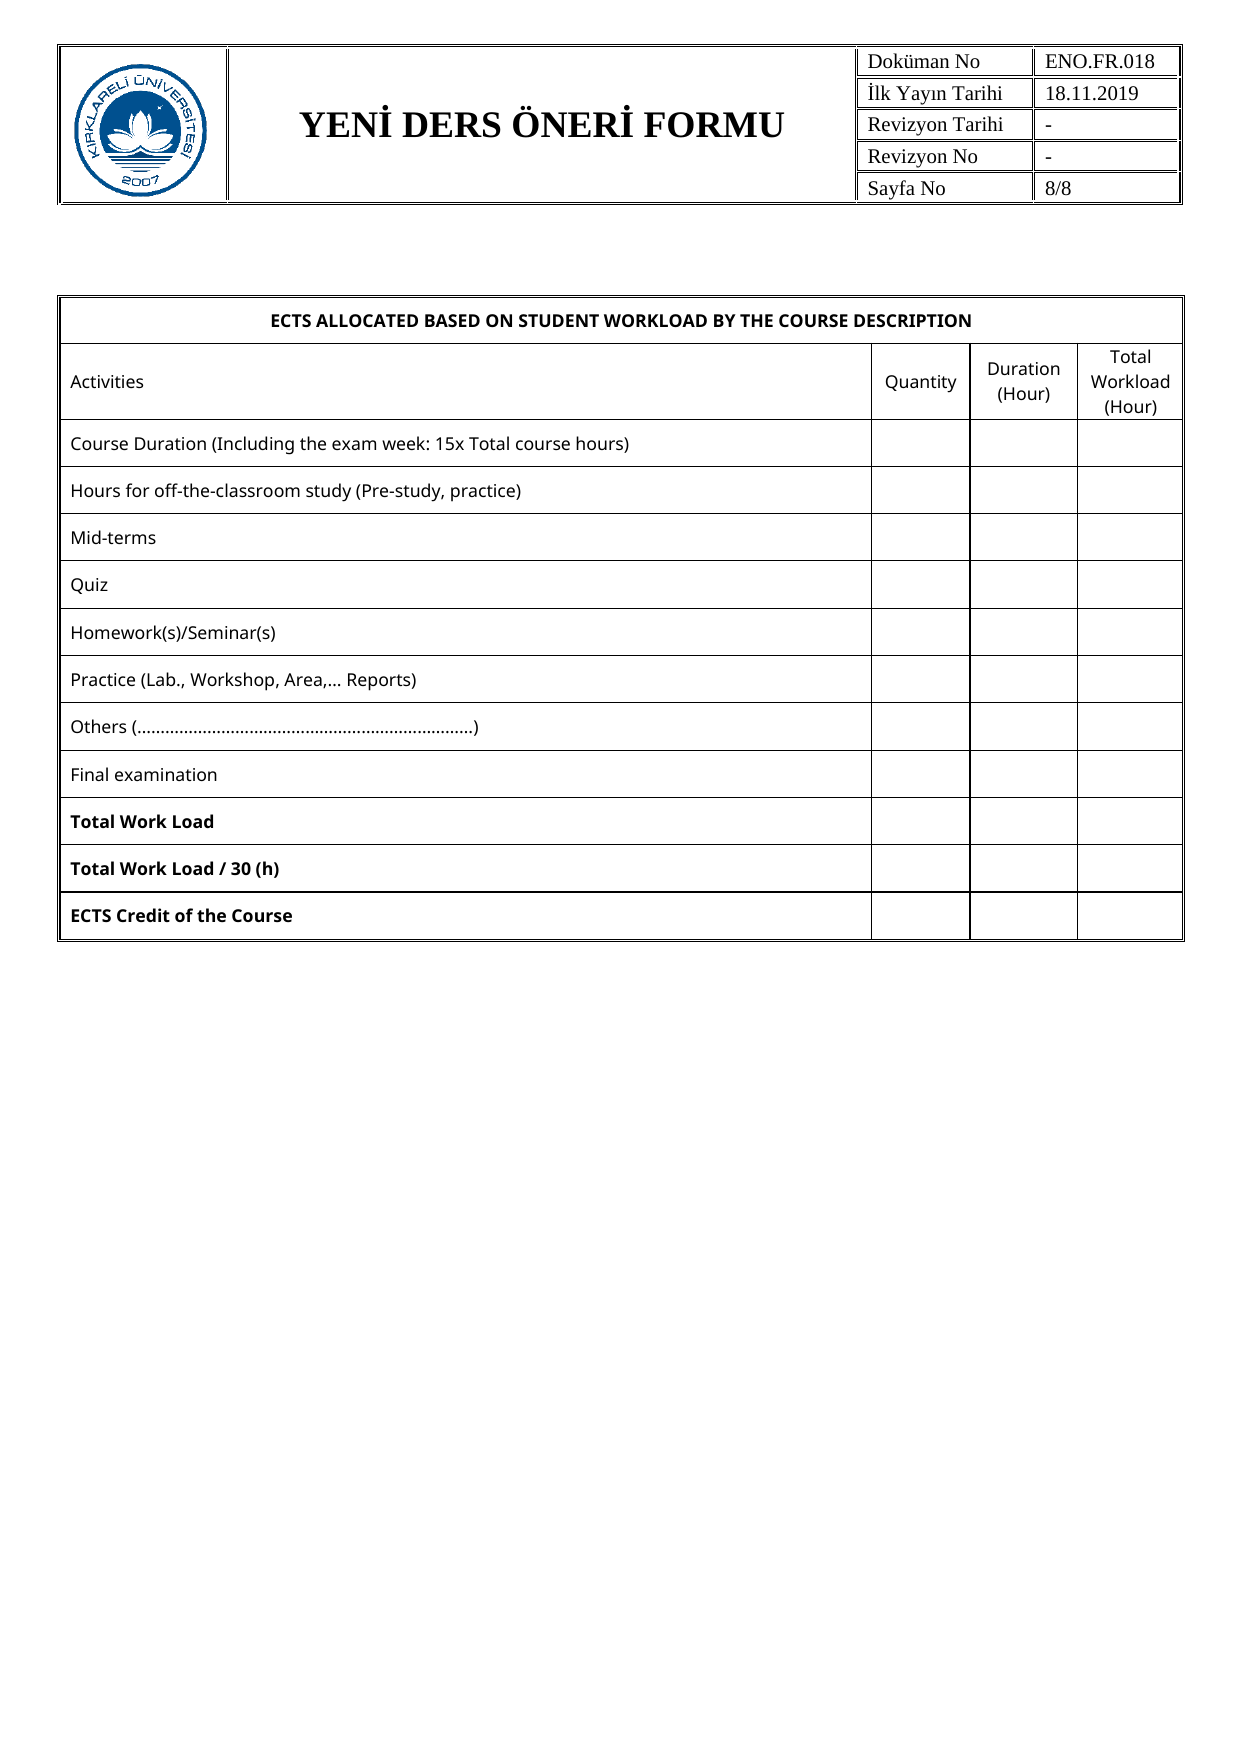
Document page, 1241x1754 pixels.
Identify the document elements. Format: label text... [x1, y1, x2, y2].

table_cell Practice (Lab., Workshop, Area,… Reports) [61, 656, 871, 702]
table_cell [971, 656, 1077, 702]
table_cell [872, 609, 969, 655]
table_cell [1078, 751, 1182, 797]
table_cell [971, 420, 1077, 466]
table_cell [1078, 656, 1182, 702]
table_cell [1078, 609, 1182, 655]
table_cell Total Work Load [61, 798, 871, 844]
table_cell ECTS Credit of the Course [61, 893, 871, 939]
table_cell [872, 420, 969, 466]
table_cell [872, 703, 969, 749]
table_cell [971, 703, 1077, 749]
table_cell [971, 514, 1077, 560]
table_cell [1078, 514, 1182, 560]
table_cell Hours for off-the-classroom study (Pre-study, practice) [61, 467, 871, 513]
table_cell Homework(s)/Seminar(s) [61, 609, 871, 655]
table_cell [872, 893, 969, 939]
table_cell [971, 893, 1077, 939]
table_cell [872, 656, 969, 702]
table_cell [971, 467, 1077, 513]
table_cell [872, 514, 969, 560]
table_cell Duration (Hour) [971, 344, 1077, 418]
table_cell [971, 845, 1077, 891]
table_cell [872, 751, 969, 797]
table_cell [872, 561, 969, 608]
table_cell [872, 467, 969, 513]
table_cell Others (………………………………………………………………) [61, 703, 871, 749]
table_cell Mid-terms [61, 514, 871, 560]
table_cell [971, 609, 1077, 655]
table_cell [971, 798, 1077, 844]
table_cell [1078, 703, 1182, 749]
table_cell Quiz [61, 561, 871, 608]
table_cell [1078, 845, 1182, 891]
table_cell Total Workload (Hour) [1078, 344, 1182, 418]
table_cell Total Work Load / 30 (h) [61, 845, 871, 891]
table_cell [1078, 893, 1182, 939]
picture [68, 57, 215, 202]
table_cell [872, 845, 969, 891]
table_cell Activities [61, 344, 871, 418]
table_cell Course Duration (Including the exam week: 15x Total course hours) [61, 420, 871, 466]
table_cell Quantity [872, 344, 969, 418]
table_header ECTS ALLOCATED BASED ON STUDENT WORKLOAD BY THE COURSE DESCRIPTION [61, 298, 1182, 342]
table_cell [1078, 561, 1182, 608]
table_cell [971, 561, 1077, 608]
table_cell [971, 751, 1077, 797]
table_cell [872, 798, 969, 844]
table_cell [1078, 420, 1182, 466]
table_cell [1078, 798, 1182, 844]
table_cell Final examination [61, 751, 871, 797]
table_cell [1078, 467, 1182, 513]
